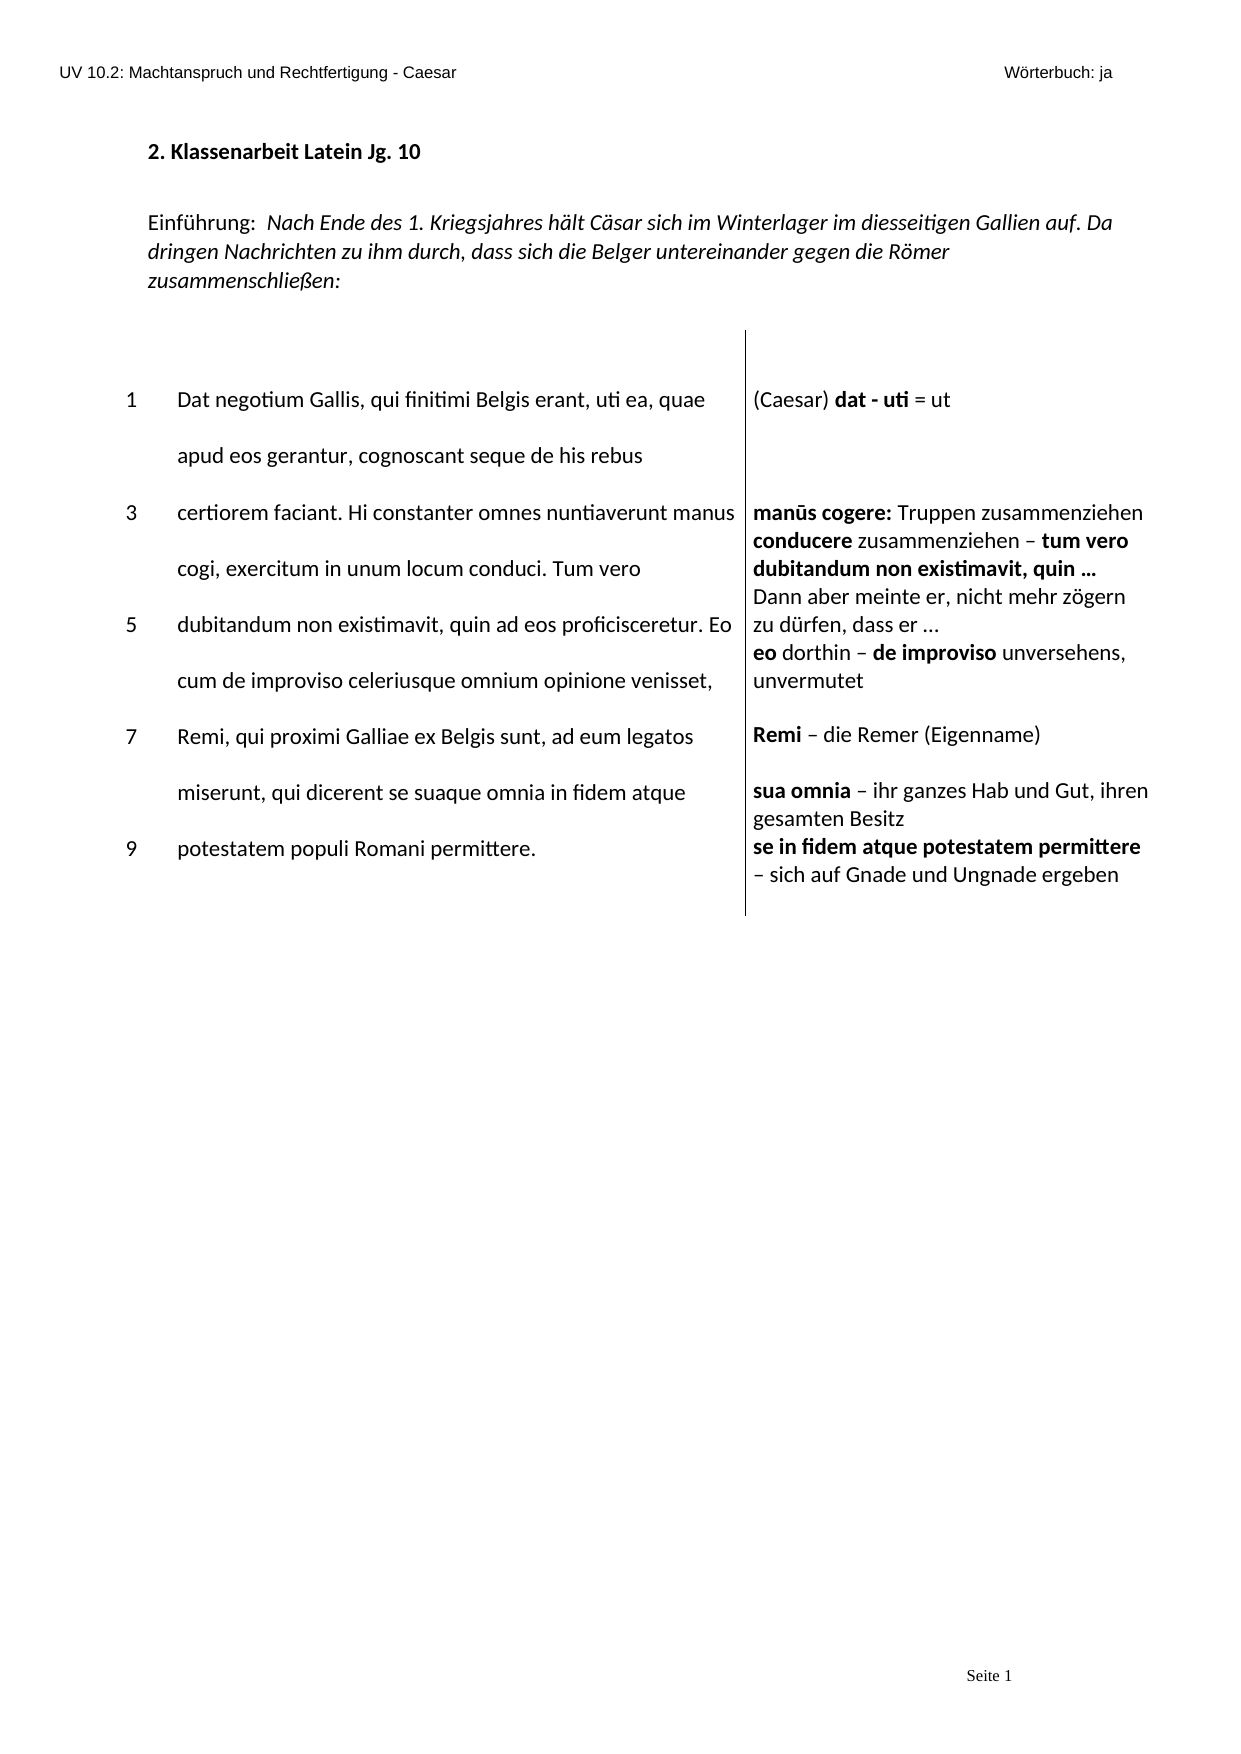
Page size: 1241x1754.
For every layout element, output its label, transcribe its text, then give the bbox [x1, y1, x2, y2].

table_header Dat negotium Gallis, qui finitimi Belgis erant, uti ea, quae apud eos gerantur, cognoscant seque de his rebus certiorem faciant. Hi constanter omnes nuntiaverunt manus cogi, exercitum in unum locum conduci. Tum vero dubitandum non existimavit, quin ad eos proficisceretur. Eo cum de improviso celeriusque omnium opinione venisset, Remi, qui proximi Galliae ex Belgis sunt, ad eum legatos miserunt, qui dicerent se suaque omnia in fidem atque potestatem populi Romani permittere. [170, 330, 745, 916]
text 2. Klassenarbeit Latein Jg. 10 [118, 136, 1122, 165]
table_header 1 3 5 7 9 [118, 330, 170, 916]
text Einführung: Nach Ende des 1. Kriegsjahres hält Cäsar sich im Winterlager im diesseitigen Gallien auf. Da dringen Nachrichten zu ihm durch, dass sich die Belger untereinander gegen die Römer zusammenschließen: [148, 207, 1122, 294]
table_header (Caesar) dat - uti = ut manūs cogere: Truppen zusammenziehen conducere zusammenziehen – tum vero dubitandum non existimavit, quin … Dann aber meinte er, nicht mehr zögern zu dürfen, dass er … eo dorthin – de improviso unversehens, unvermutet Remi – die Remer (Eigenname) sua omnia – ihr ganzes Hab und Gut, ihren gesamten Besitz se in fidem atque potestatem permittere – sich auf Gnade und Ungnade ergeben [746, 330, 1159, 916]
